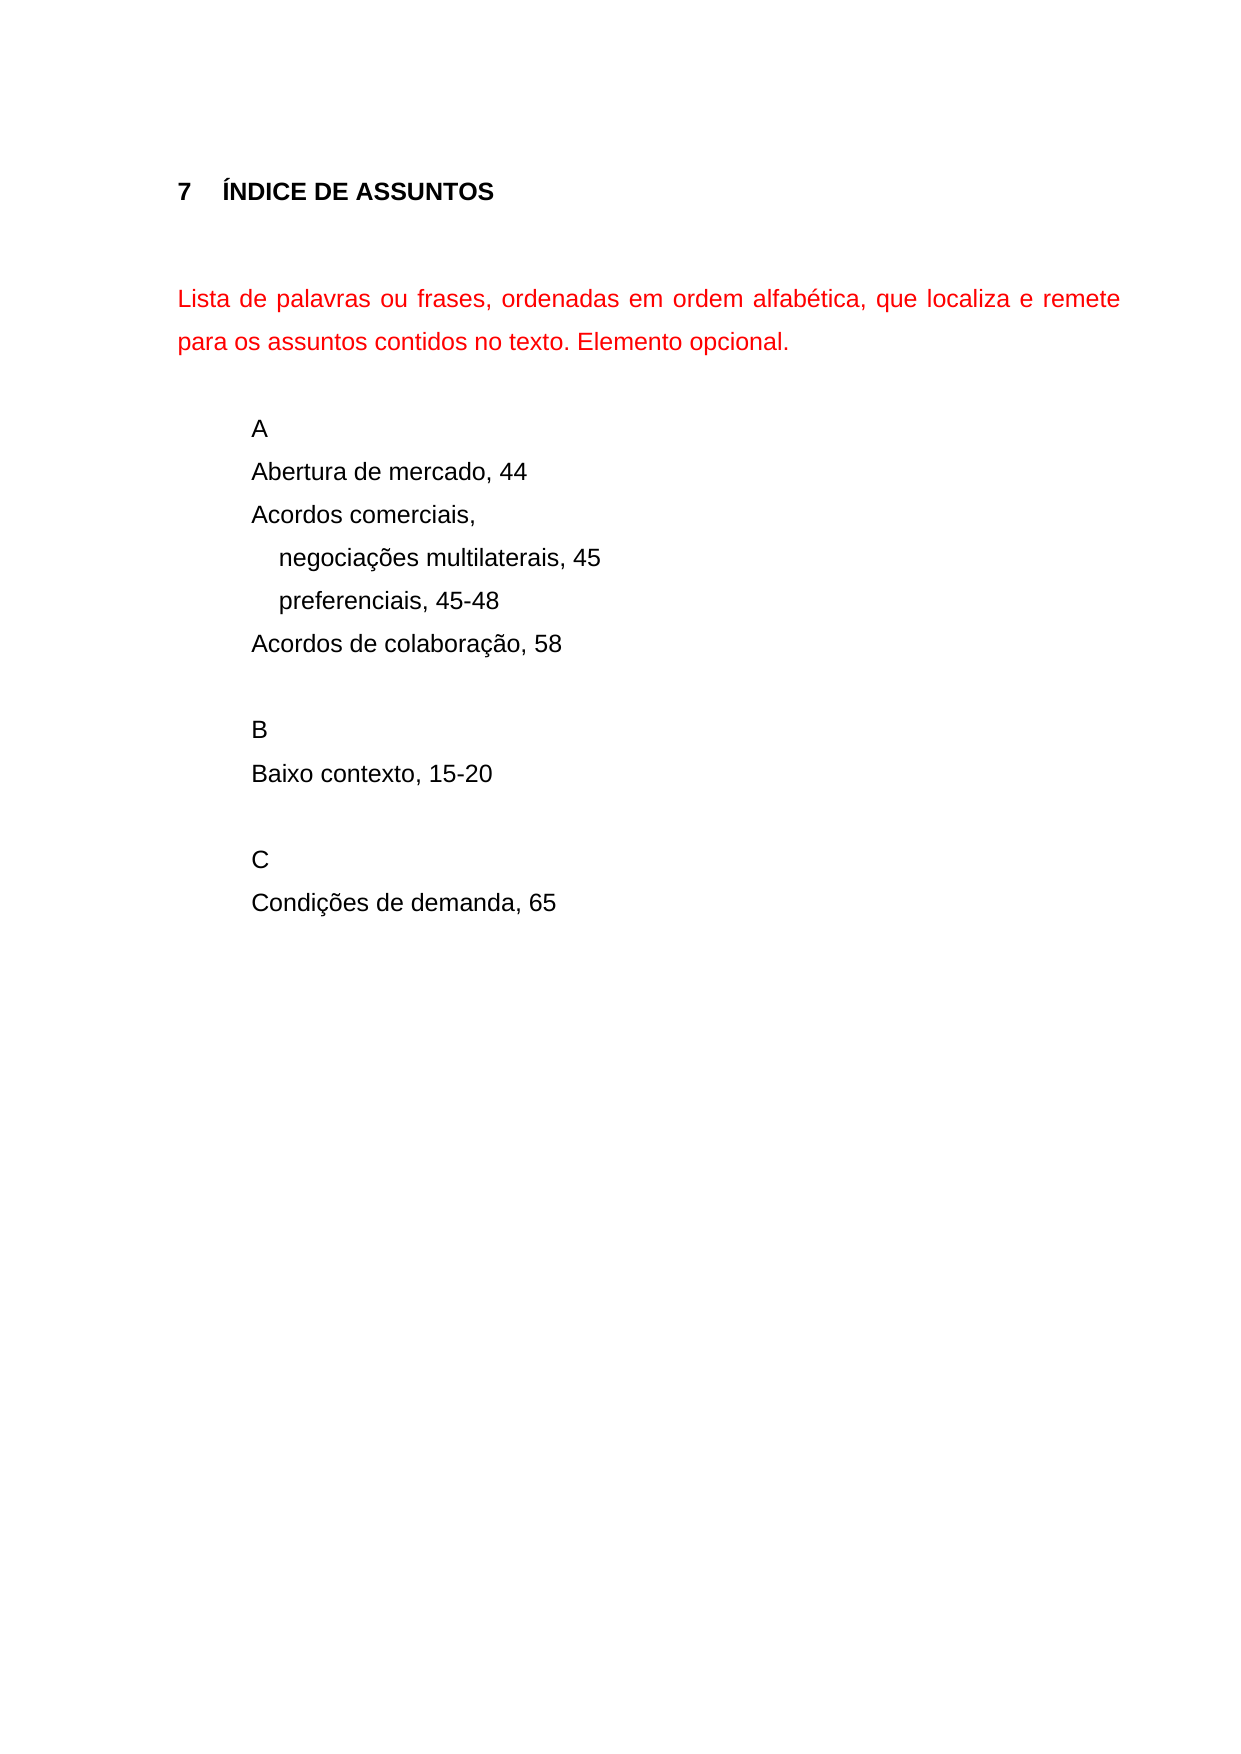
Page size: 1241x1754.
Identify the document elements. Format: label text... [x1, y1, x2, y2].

text Acordos comerciais, [177, 500, 1122, 529]
text preferenciais, 45-48 [177, 586, 1122, 615]
text Baixo contexto, 15-20 [177, 759, 1122, 787]
text A [177, 414, 1122, 442]
text negociações multilaterais, 45 [177, 543, 1122, 572]
text Condições de demanda, 65 [177, 888, 1122, 917]
subtitle ÍNDICE DE ASSUNTOS [177, 177, 1122, 206]
text Abertura de mercado, 44 [177, 457, 1122, 486]
text B [177, 716, 1122, 744]
text C [177, 845, 1122, 874]
text Acordos de colaboração, 58 [177, 629, 1122, 658]
text Lista de palavras ou frases, ordenadas em ordem alfabética, que localiza e remete para os assuntos contidos no texto. Elemento opcional. [177, 284, 1122, 356]
